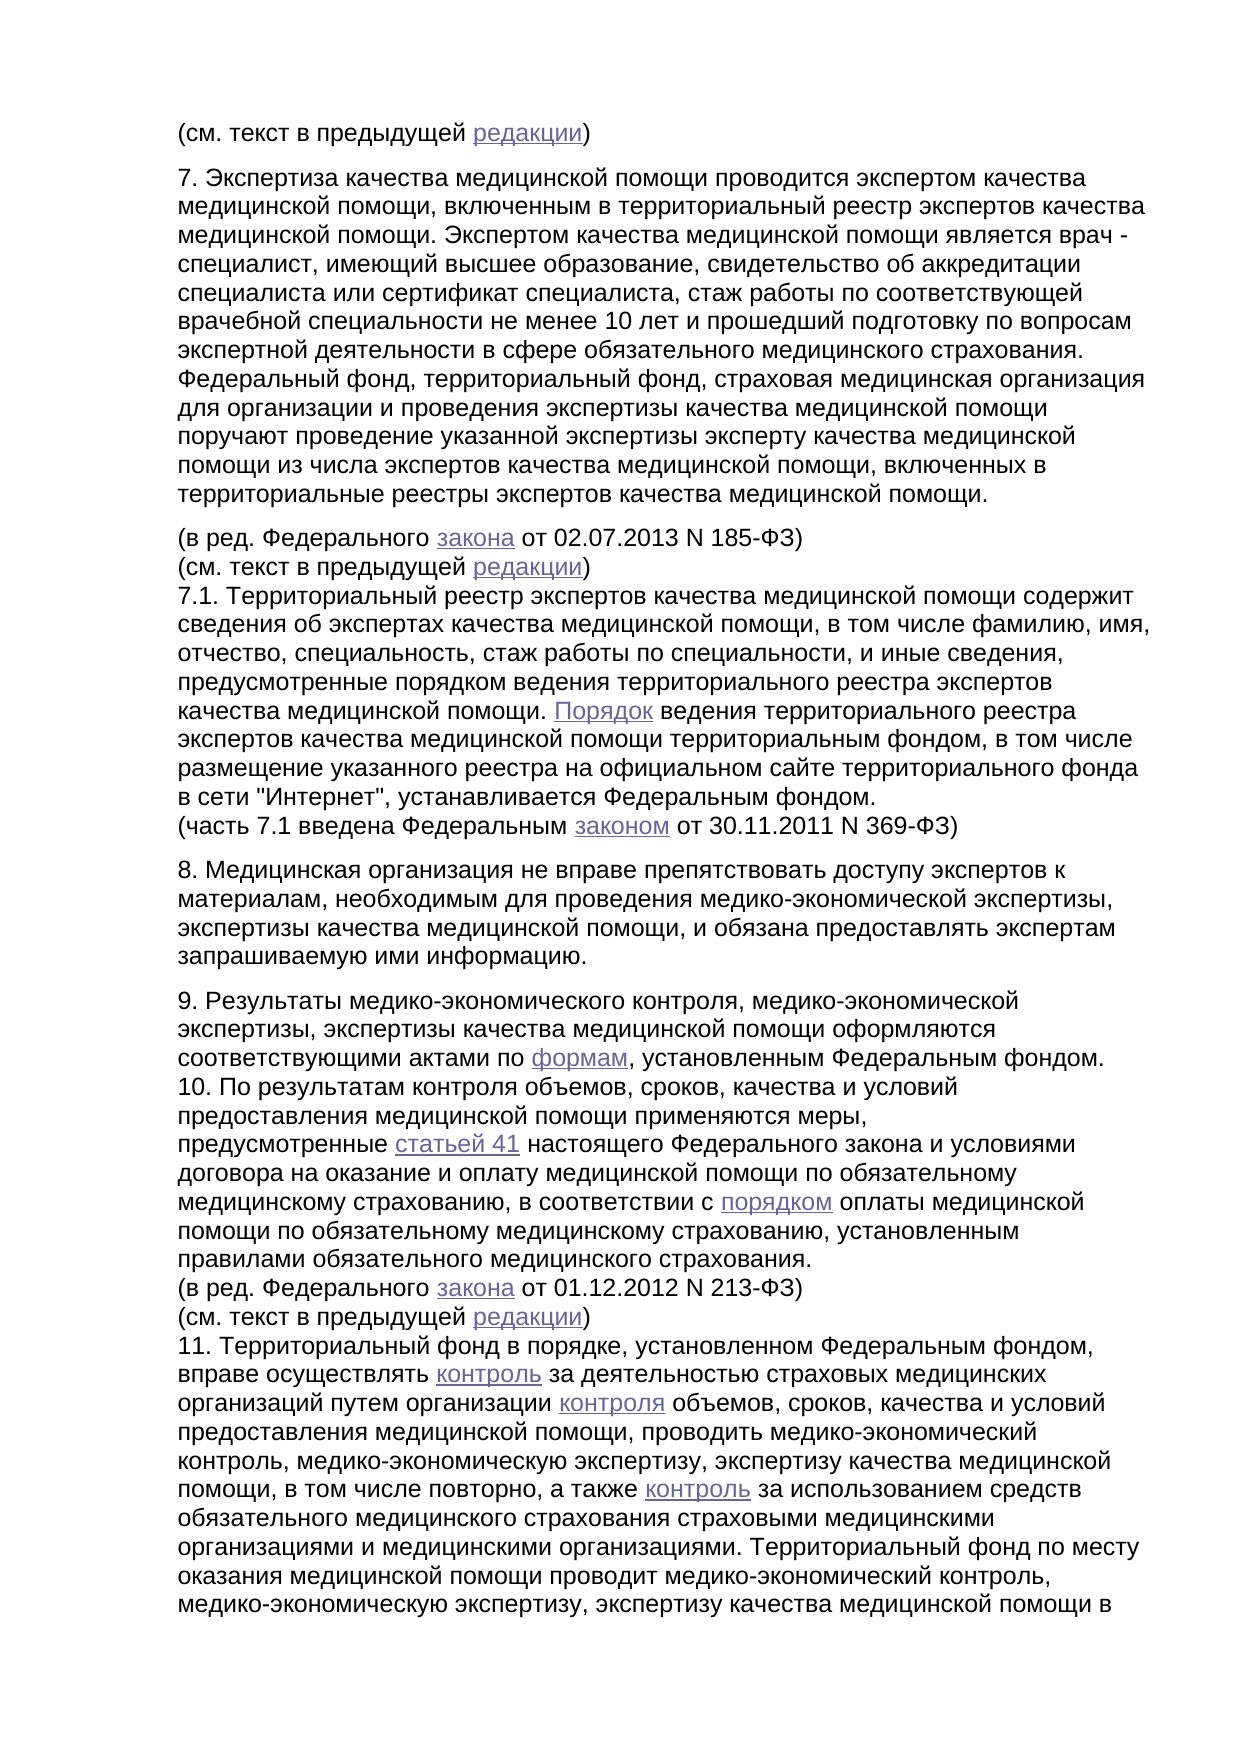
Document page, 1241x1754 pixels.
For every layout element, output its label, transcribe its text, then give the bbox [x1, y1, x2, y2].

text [177, 1331, 1152, 1618]
text 7.1. Территориальный реестр экспертов качества медицинской помощи содержит сведения об экспертах качества медицинской помощи, в том числе фамилию, имя, отчество, специальность, стаж работы по специальности, и иные сведения, предусмотренные порядком ведения территориального реестра экспертов качества медицинской помощи. Порядок ведения территориального реестра экспертов качества медицинской помощи территориальным фондом, в том числе размещение указанного реестра на официальном сайте территориального фонда в сети "Интернет", устанавливается Федеральным фондом. [177, 581, 1152, 811]
text 7. Экспертиза качества медицинской помощи проводится экспертом качества медицинской помощи, включенным в территориальный реестр экспертов качества медицинской помощи. Экспертом качества медицинской помощи является врач - специалист, имеющий высшее образование, свидетельство об аккредитации специалиста или сертификат специалиста, стаж работы по соответствующей врачебной специальности не менее 10 лет и прошедший подготовку по вопросам экспертной деятельности в сфере обязательного медицинского страхования. Федеральный фонд, территориальный фонд, страховая медицинская организация для организации и проведения экспертизы качества медицинской помощи поручают проведение указанной экспертизы эксперту качества медицинской помощи из числа экспертов качества медицинской помощи, включенных в территориальные реестры экспертов качества медицинской помощи. [177, 162, 1152, 507]
text 10. По результатам контроля объемов, сроков, качества и условий предоставления медицинской помощи применяются меры, предусмотренные статьей 41 настоящего Федерального закона и условиями договора на оказание и оплату медицинской помощи по обязательному медицинскому страхованию, в соответствии с порядком оплаты медицинской помощи по обязательному медицинскому страхованию, установленным правилами обязательного медицинского страхования. [177, 1072, 1152, 1273]
text 9. Результаты медико-экономического контроля, медико-экономической экспертизы, экспертизы качества медицинской помощи оформляются соответствующими актами по формам, установленным Федеральным фондом. [177, 986, 1152, 1072]
text (в ред. Федерального закона от 02.07.2013 N 185-ФЗ) [177, 523, 1152, 552]
text (см. текст в предыдущей редакции) [177, 118, 1152, 147]
text (см. текст в предыдущей редакции) [177, 1302, 1152, 1331]
text (в ред. Федерального закона от 01.12.2012 N 213-ФЗ) [177, 1273, 1152, 1302]
text (часть 7.1 введена Федеральным законом от 30.11.2011 N 369-ФЗ) [177, 811, 1152, 839]
text (см. текст в предыдущей редакции) [177, 552, 1152, 581]
text 8. Медицинская организация не вправе препятствовать доступу экспертов к материалам, необходимым для проведения медико-экономической экспертизы, экспертизы качества медицинской помощи, и обязана предоставлять экспертам запрашиваемую ими информацию. [177, 855, 1152, 970]
